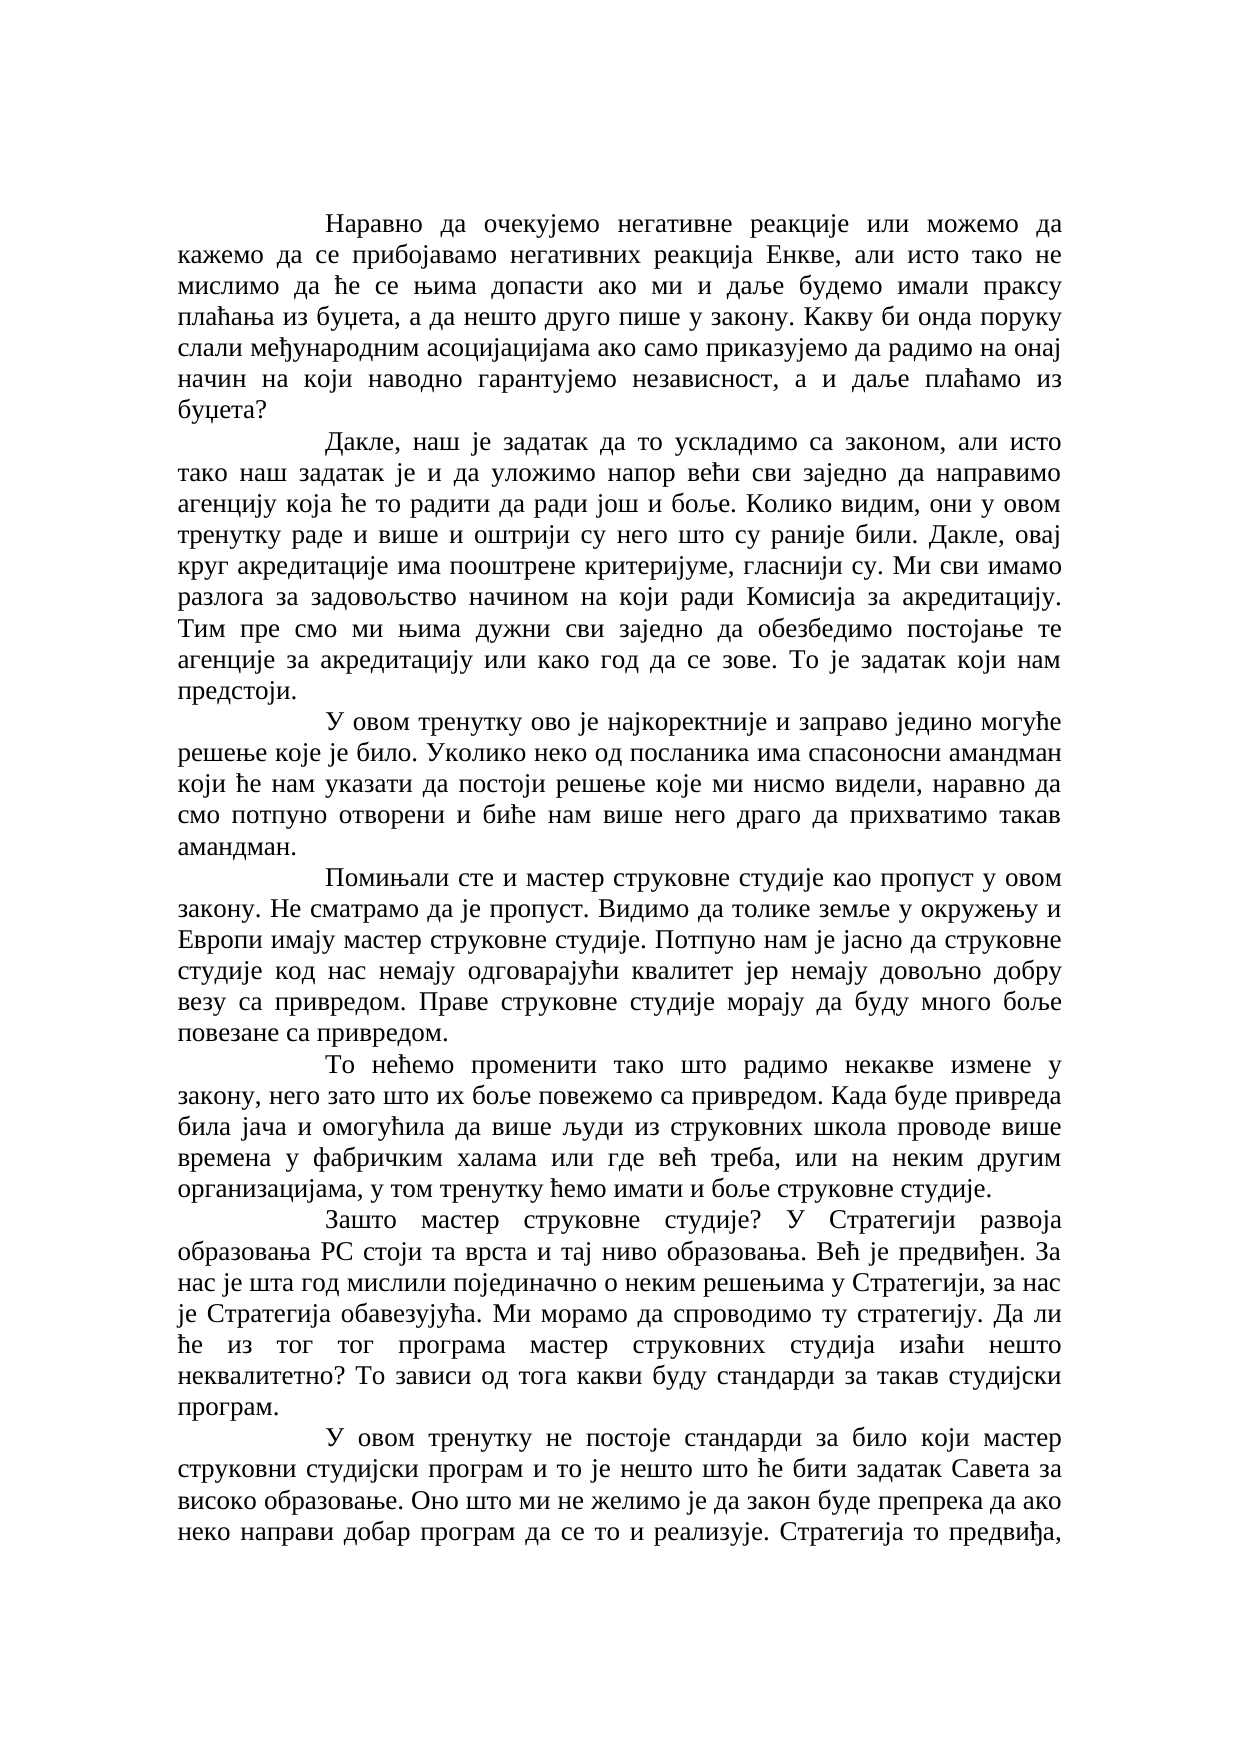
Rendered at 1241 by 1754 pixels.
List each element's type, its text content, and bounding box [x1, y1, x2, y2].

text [177, 1421, 1063, 1546]
text У овом тренутку ово је најкоректније и заправо једино могуће решење које је било. Уколико неко од посланика има спасоносни амандман који ће нам указати да постоји решење које ми нисмо видели, наравно да смо потпуно отворени и биће нам више него драго да прихватимо такав амандман. [177, 705, 1063, 861]
text Дакле, наш је задатак да то ускладимо са законом, али исто тако наш задатак је и да уложимо напор већи сви заједно да направимо агенцију која ће то радити да ради још и боље. Колико видим, они у овом тренутку раде и више и оштрији су него што су раније били. Дакле, овај круг акредитације има пооштрене критеријуме, гласнији су. Ми сви имамо разлога за задовољство начином на који ради Комисија за акредитацију. Тим пре смо ми њима дужни сви заједно да обезбедимо постојање те агенције за акредитацију или како год да се зове. То је задатак који нам предстоји. [177, 425, 1063, 705]
text Наравно да очекујемо негативне реакције или можемо да кажемо да се прибојавамо негативних реакција Енкве, али исто тако не мислимо да ће се њима допасти ако ми и даље будемо имали праксу плаћања из буџета, а да нешто друго пише у закону. Какву би онда поруку слали међународним асоцијацијама ако само приказујемо да радимо на онај начин на који наводно гарантујемо независност, а и даље плаћамо из буџета? [177, 207, 1063, 425]
text То нећемо променити тако што радимо некакве измене у закону, него зато што их боље повежемо са привредом. Када буде привреда била јача и омогућила да више људи из струковних школа проводе више времена у фабричким халама или где већ треба, или на неким другим организацијама, у том тренутку ћемо имати и боље струковне студије. [177, 1048, 1063, 1203]
text Помињали сте и мастер струковне студије као пропуст у овом закону. Не сматрамо да је пропуст. Видимо да толике земље у окружењу и Европи имају мастер струковне студије. Потпуно нам је јасно да струковне студије код нас немају одговарајући квалитет јер немају довољно добру везу са привредом. Праве струковне студије морају да буду много боље повезане са привредом. [177, 861, 1063, 1048]
text Зашто мастер струковне студије? У Стратегији развоја образовања РС стоји та врста и тај ниво образовања. Већ је предвиђен. За нас је шта год мислили појединачно о неким решењима у Стратегији, за нас је Стратегија обавезујућа. Ми морамо да спроводимо ту стратегију. Да ли ће из тог тог програма мастер струковних студија изаћи нешто неквалитетно? То зависи од тога какви буду стандарди за такав студијски програм. [177, 1203, 1063, 1421]
